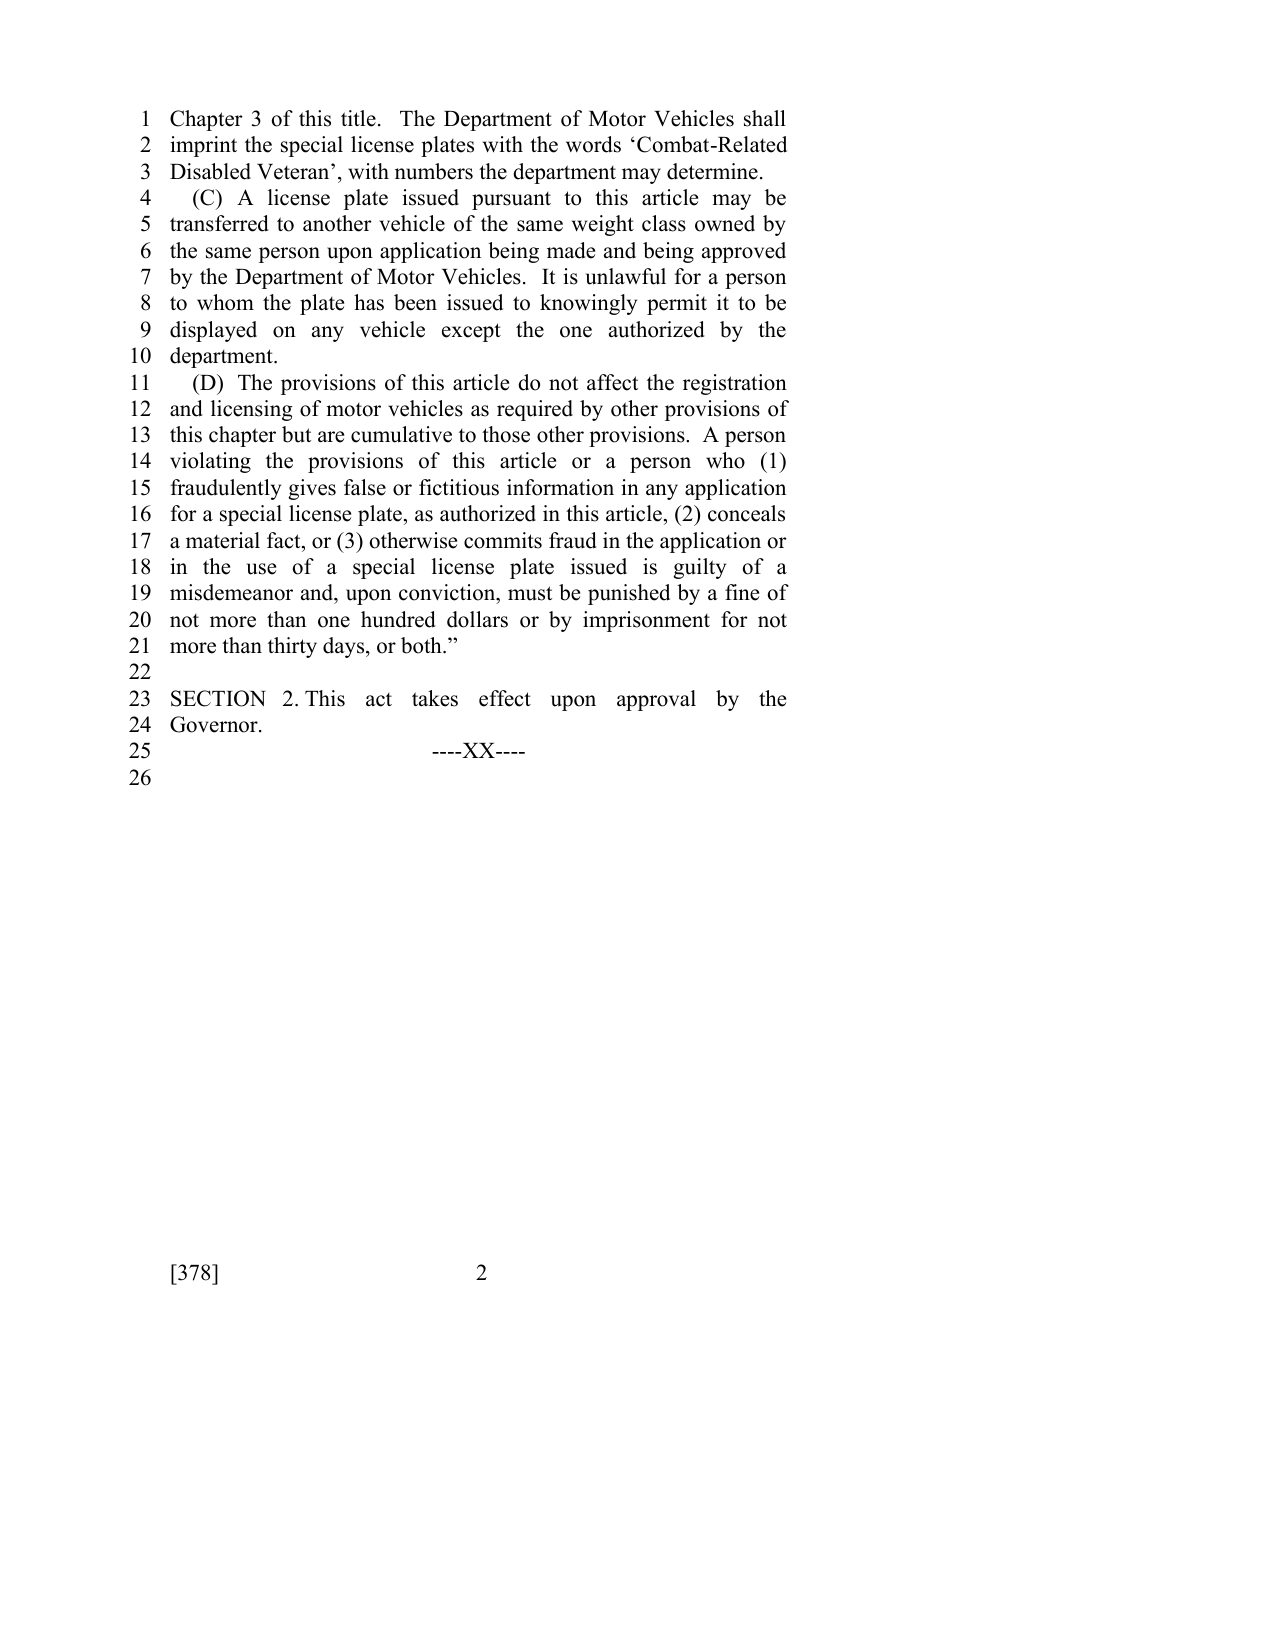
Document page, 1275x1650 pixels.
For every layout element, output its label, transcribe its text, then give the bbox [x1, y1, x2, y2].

text SECTION 2. This act takes effect upon approval by the Governor. [169, 685, 787, 737]
text (C) A license plate issued pursuant to this article may be transferred to another vehicle of the same weight class owned by the same person upon application being made and being approved by the Department of Motor Vehicles. It is unlawful for a person to whom the plate has been issued to knowingly permit it to be displayed on any vehicle except the one authorized by the department. [169, 184, 787, 368]
text (D) The provisions of this article do not affect the registration and licensing of motor vehicles as required by other provisions of this chapter but are cumulative to those other provisions. A person violating the provisions of this article or a person who (1) fraudulently gives false or fictitious information in any application for a special license plate, as authorized in this article, (2) conceals a material fact, or (3) otherwise commits fraud in the application or in the use of a special license plate issued is guilty of a misdemeanor and, upon conviction, must be punished by a fine of not more than one hundred dollars or by imprisonment for not more than thirty days, or both.” [169, 368, 787, 658]
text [169, 105, 787, 184]
text ----XX---- [169, 737, 787, 764]
